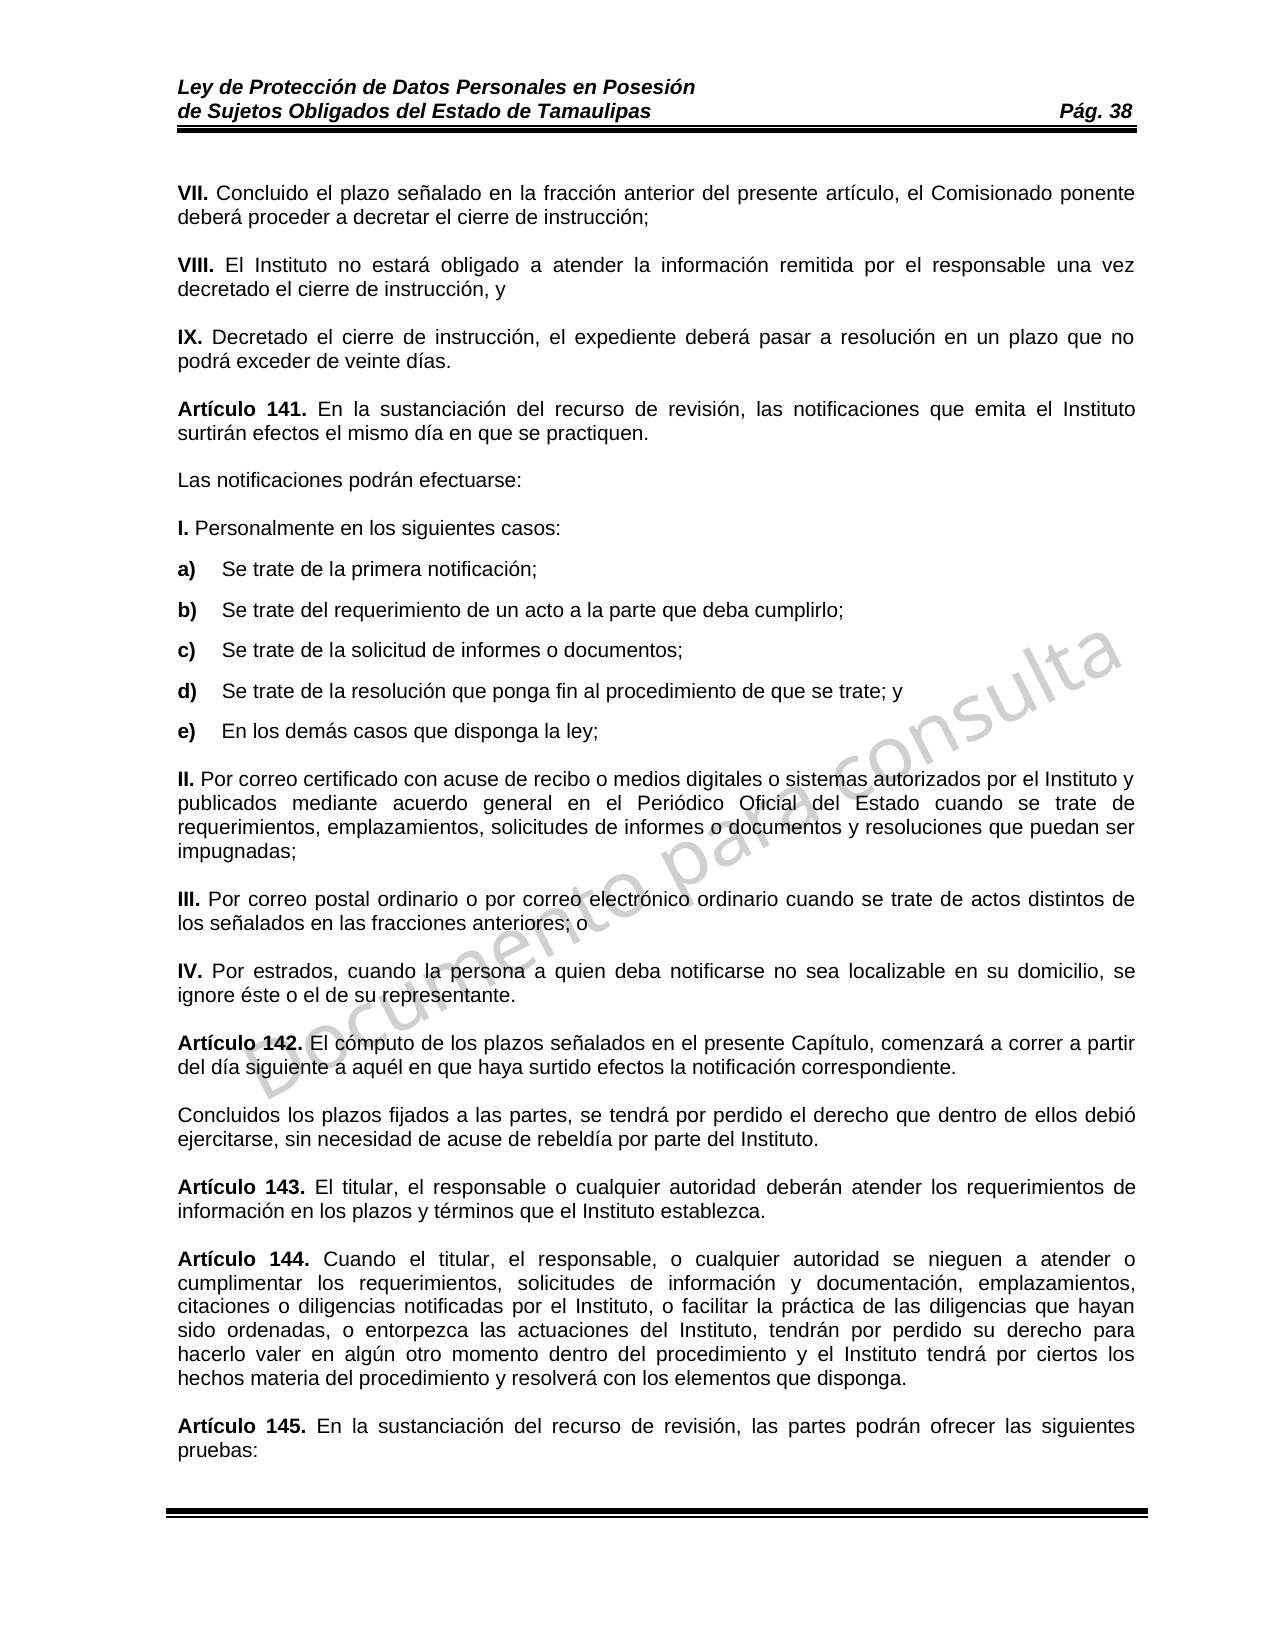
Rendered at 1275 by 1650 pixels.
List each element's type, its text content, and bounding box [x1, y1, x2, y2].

text VIII. El Instituto no estará obligado a atender la información remitida por el responsable una vez decretado el cierre de instrucción, y [177, 253, 1137, 301]
list Se trate de la solicitud de informes o documentos; [177, 638, 1136, 662]
text I. Personalmente en los siguientes casos: [177, 516, 1136, 540]
list Se trate de la resolución que ponga fin al procedimiento de que se trate; y [177, 679, 1136, 703]
text III. Por correo postal ordinario o por correo electrónico ordinario cuando se trate de actos distintos de los señalados en las fracciones anteriores; o [177, 887, 1136, 935]
text II. Por correo certificado con acuse de recibo o medios digitales o sistemas autorizados por el Instituto y publicados mediante acuerdo general en el Periódico Oficial del Estado cuando se trate de requerimientos, emplazamientos, solicitudes de informes o documentos y resoluciones que puedan ser impugnadas; [177, 767, 1136, 863]
text VII. Concluido el plazo señalado en la fracción anterior del presente artículo, el Comisionado ponente deberá proceder a decretar el cierre de instrucción; [177, 181, 1137, 229]
list Se trate del requerimiento de un acto a la parte que deba cumplirlo; [177, 597, 1136, 621]
text IX. Decretado el cierre de instrucción, el expediente deberá pasar a resolución en un plazo que no podrá exceder de veinte días. [177, 324, 1137, 372]
text Las notificaciones podrán efectuarse: [177, 468, 1137, 492]
list En los demás casos que disponga la ley; [177, 719, 1136, 743]
text Concluidos los plazos fijados a las partes, se tendrá por perdido el derecho que dentro de ellos debió ejercitarse, sin necesidad de acuse de rebeldía por parte del Instituto. [177, 1103, 1137, 1151]
text Artículo 144. Cuando el titular, el responsable, o cualquier autoridad se nieguen a atender o cumplimentar los requerimientos, solicitudes de información y documentación, emplazamientos, citaciones o diligencias notificadas por el Instituto, o facilitar la práctica de las diligencias que hayan sido ordenadas, o entorpezca las actuaciones del Instituto, tendrán por perdido su derecho para hacerlo valer en algún otro momento dentro del procedimiento y el Instituto tendrá por ciertos los hechos materia del procedimiento y resolverá con los elementos que disponga. [177, 1246, 1137, 1390]
text IV. Por estrados, cuando la persona a quien deba notificarse no sea localizable en su domicilio, se ignore éste o el de su representante. [177, 959, 1136, 1007]
text Artículo 145. En la sustanciación del recurso de revisión, las partes podrán ofrecer las siguientes pruebas: [177, 1414, 1137, 1462]
text Artículo 142. El cómputo de los plazos señalados en el presente Capítulo, comenzará a correr a partir del día siguiente a aquél en que haya surtido efectos la notificación correspondiente. [177, 1031, 1137, 1079]
text Artículo 143. El titular, el responsable o cualquier autoridad deberán atender los requerimientos de información en los plazos y términos que el Instituto establezca. [177, 1174, 1137, 1222]
list Se trate de la primera notificación; [177, 557, 1136, 581]
text Artículo 141. En la sustanciación del recurso de revisión, las notificaciones que emita el Instituto surtirán efectos el mismo día en que se practiquen. [177, 396, 1137, 444]
